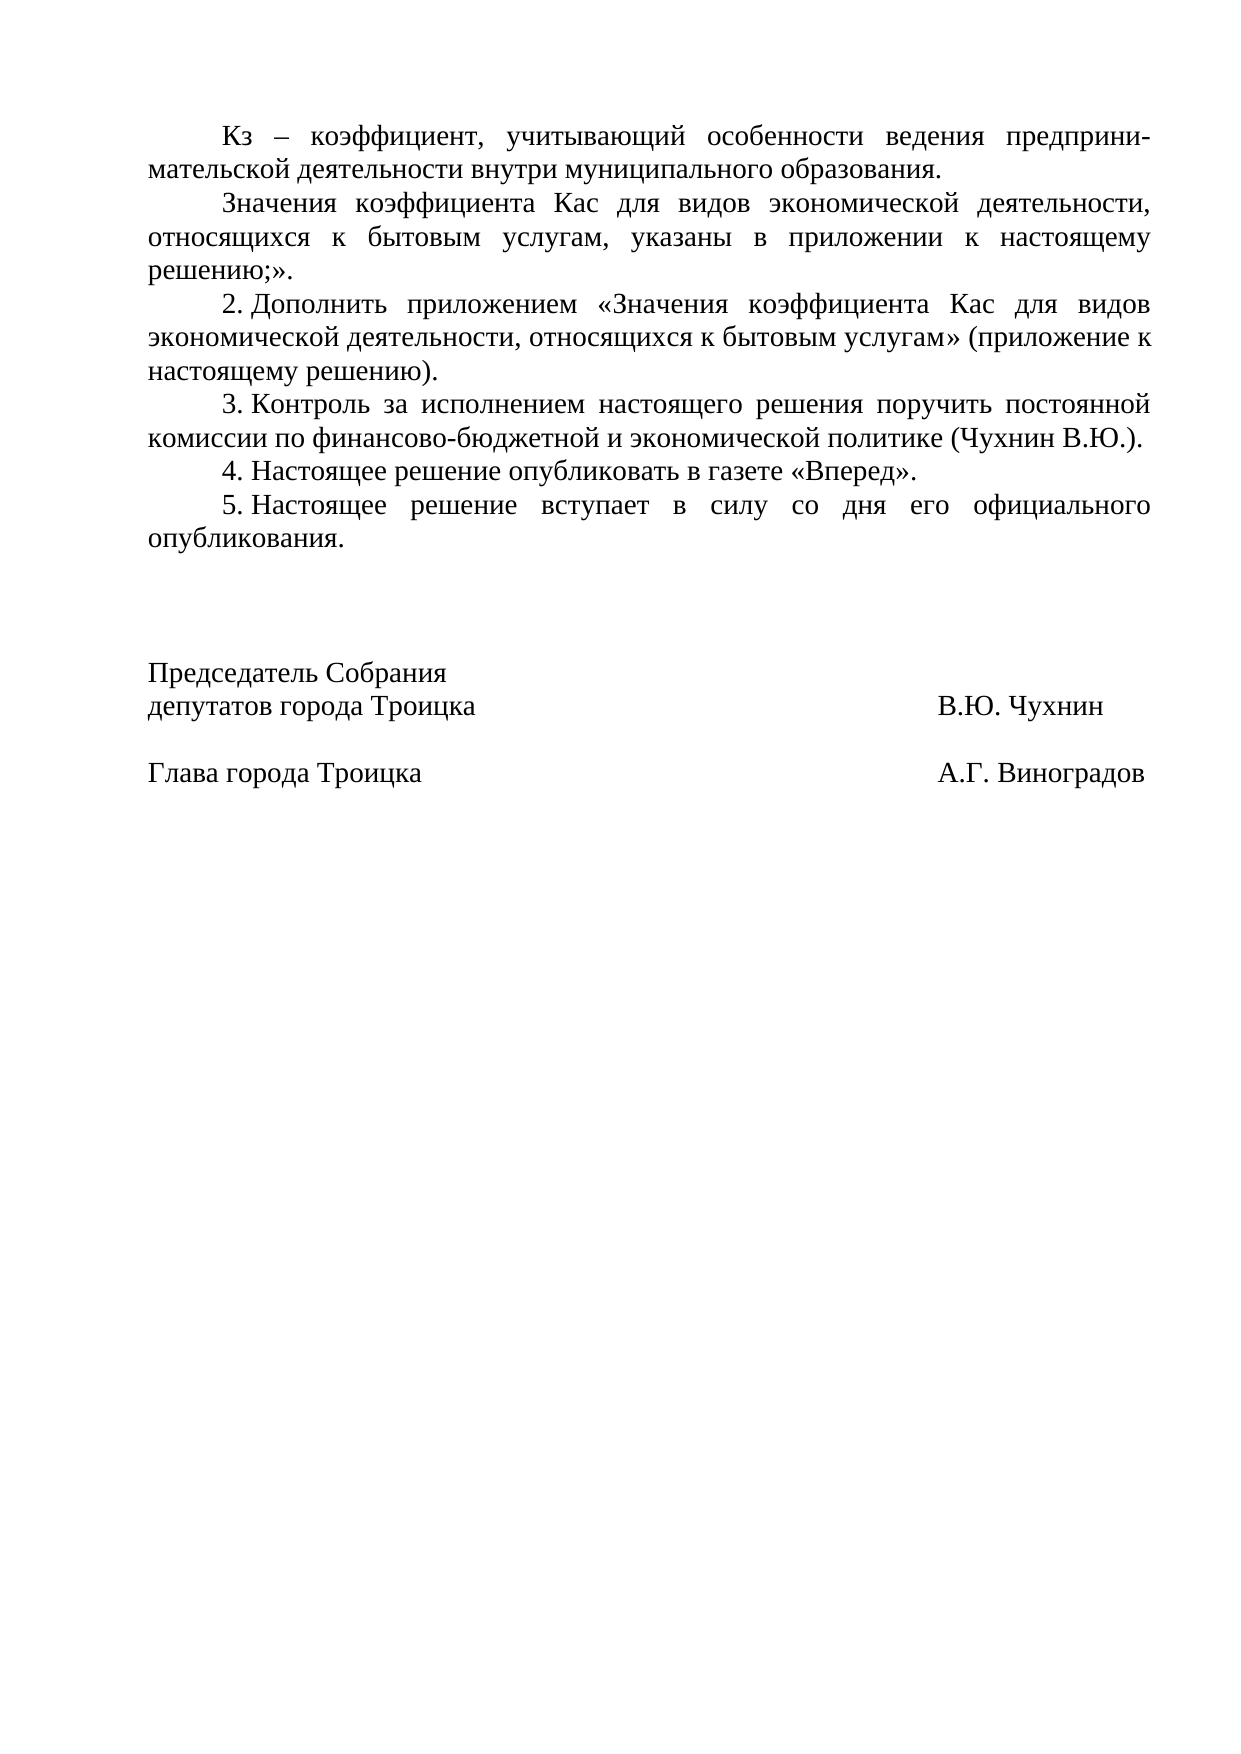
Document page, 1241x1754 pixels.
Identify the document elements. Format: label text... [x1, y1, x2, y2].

list Настоящее решение вступает в силу со дня его официального опубликования. [148, 487, 1152, 554]
text Кз – коэффициент, учитывающий особенности ведения предприни-мательской деятельности внутри муниципального образования. [148, 118, 1152, 185]
text Председатель Собрания [148, 655, 1152, 688]
text Значения коэффициента Кас для видов экономической деятельности, относящихся к бытовым услугам, указаны в приложении к настоящему решению;». [148, 185, 1152, 286]
list Контроль за исполнением настоящего решения поручить постоянной комиссии по финансово-бюджетной и экономической политике (Чухнин В.Ю.). [148, 386, 1152, 453]
text депутатов города Троицка В.Ю. Чухнин [148, 688, 1152, 722]
list Настоящее решение опубликовать в газете «Вперед». [148, 453, 1152, 487]
text Глава города Троицка А.Г. Виноградов [148, 755, 1152, 789]
list Дополнить приложением «Значения коэффициента Кас для видов экономической деятельности, относящихся к бытовым услугам» (приложение к настоящему решению). [148, 286, 1152, 386]
